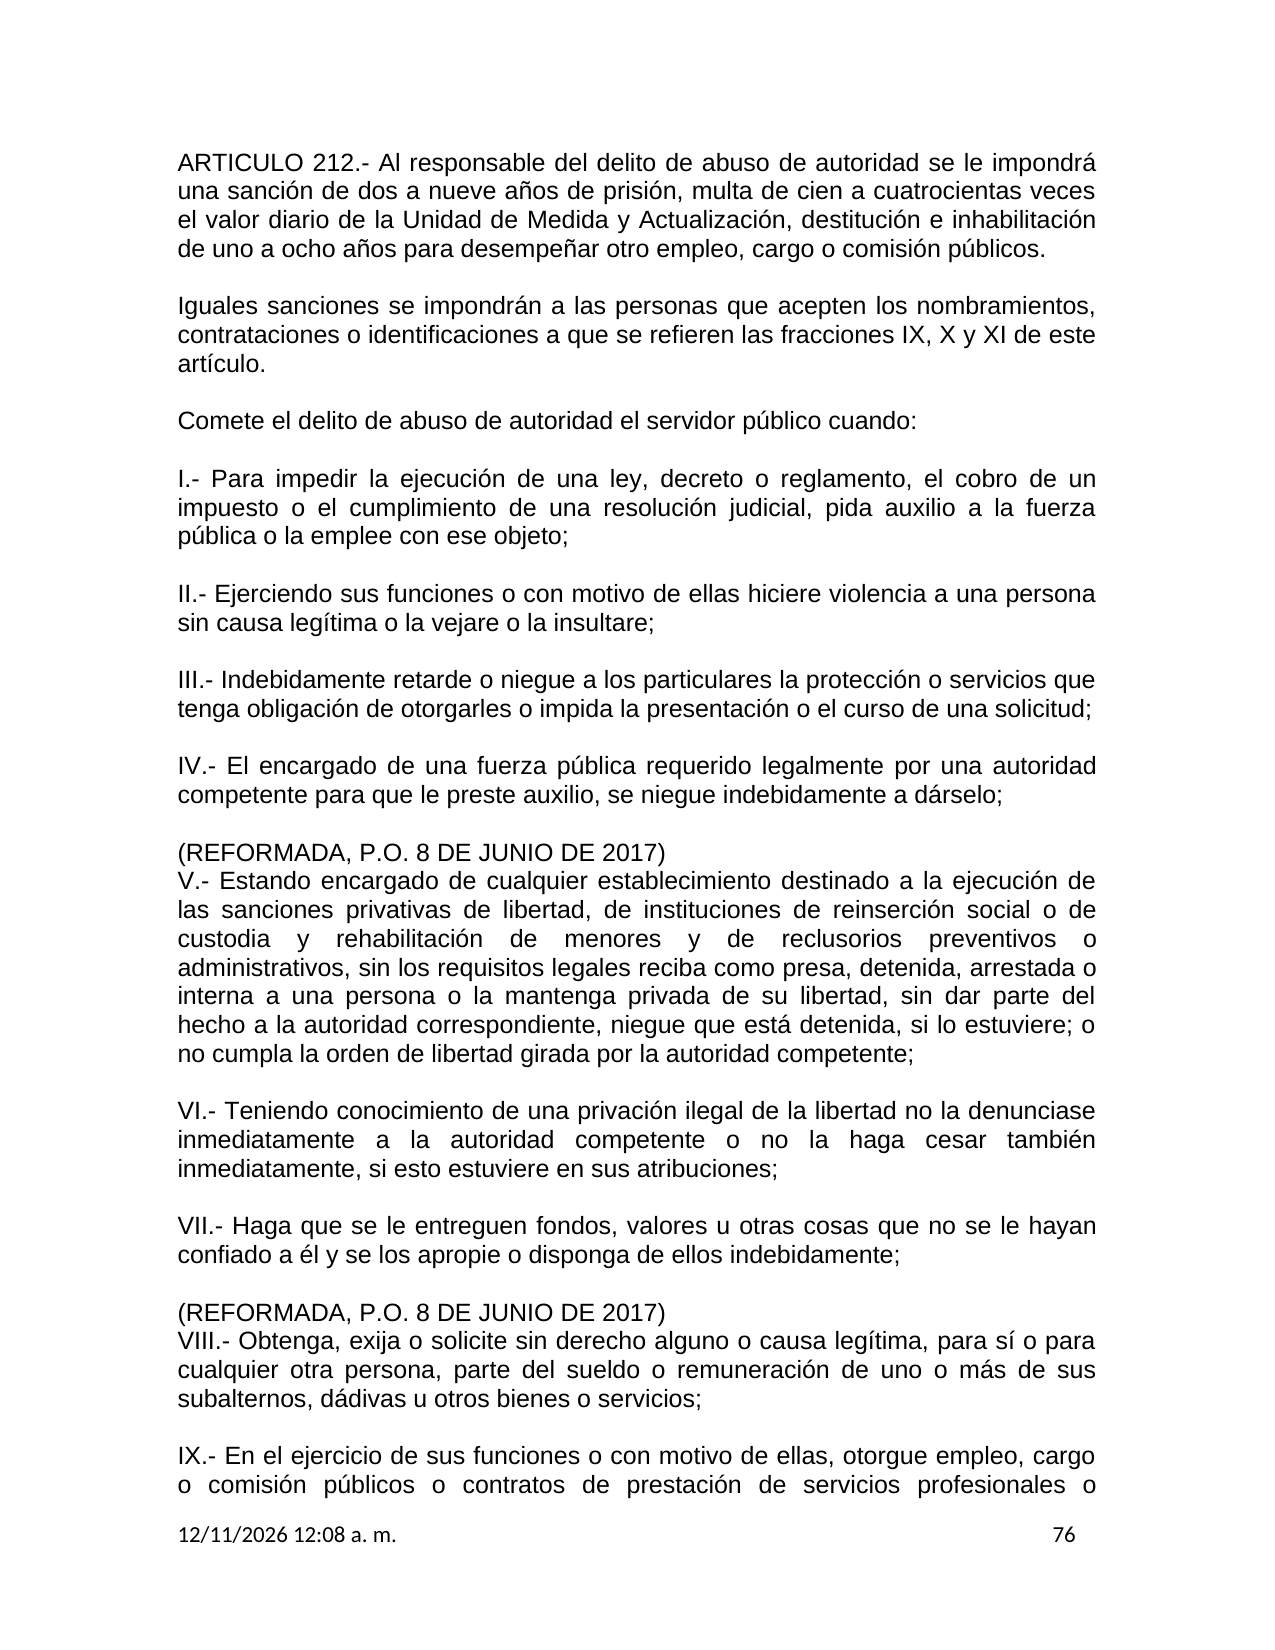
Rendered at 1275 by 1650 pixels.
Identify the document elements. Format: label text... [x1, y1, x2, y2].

text VI.- Teniendo conocimiento de una privación ilegal de la libertad no la denunciase inmediatamente a la autoridad competente o no la haga cesar también inmediatamente, si esto estuviere en sus atribuciones; [177, 1096, 1098, 1183]
text (REFORMADA, P.O. 8 DE JUNIO DE 2017) [177, 838, 1098, 866]
text VIII.- Obtenga, exija o solicite sin derecho alguno o causa legítima, para sí o para cualquier otra persona, parte del sueldo o remuneración de uno o más de sus subalternos, dádivas u otros bienes o servicios; [177, 1326, 1098, 1413]
text Comete el delito de abuso de autoridad el servidor público cuando: [177, 406, 1098, 435]
text VII.- Haga que se le entreguen fondos, valores u otras cosas que no se le hayan confiado a él y se los apropie o disponga de ellos indebidamente; [177, 1211, 1098, 1269]
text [177, 1441, 1098, 1499]
text ARTICULO 212.- Al responsable del delito de abuso de autoridad se le impondrá una sanción de dos a nueve años de prisión, multa de cien a cuatrocientas veces el valor diario de la Unidad de Medida y Actualización, destitución e inhabilitación de uno a ocho años para desempeñar otro empleo, cargo o comisión públicos. [177, 148, 1098, 263]
text Iguales sanciones se impondrán a las personas que acepten los nombramientos, contrataciones o identificaciones a que se refieren las fracciones IX, X y XI de este artículo. [177, 291, 1098, 378]
text I.- Para impedir la ejecución de una ley, decreto o reglamento, el cobro de un impuesto o el cumplimiento de una resolución judicial, pida auxilio a la fuerza pública o la emplee con ese objeto; [177, 464, 1098, 550]
text II.- Ejerciendo sus funciones o con motivo de ellas hiciere violencia a una persona sin causa legítima o la vejare o la insultare; [177, 579, 1098, 636]
text III.- Indebidamente retarde o niegue a los particulares la protección o servicios que tenga obligación de otorgarles o impida la presentación o el curso de una solicitud; [177, 665, 1098, 723]
text V.- Estando encargado de cualquier establecimiento destinado a la ejecución de las sanciones privativas de libertad, de instituciones de reinserción social o de custodia y rehabilitación de menores y de reclusorios preventivos o administrativos, sin los requisitos legales reciba como presa, detenida, arrestada o interna a una persona o la mantenga privada de su libertad, sin dar parte del hecho a la autoridad correspondiente, niegue que está detenida, si lo estuviere; o no cumpla la orden de libertad girada por la autoridad competente; [177, 866, 1098, 1068]
text IV.- El encargado de una fuerza pública requerido legalmente por una autoridad competente para que le preste auxilio, se niegue indebidamente a dárselo; [177, 751, 1098, 809]
text (REFORMADA, P.O. 8 DE JUNIO DE 2017) [177, 1298, 1098, 1326]
